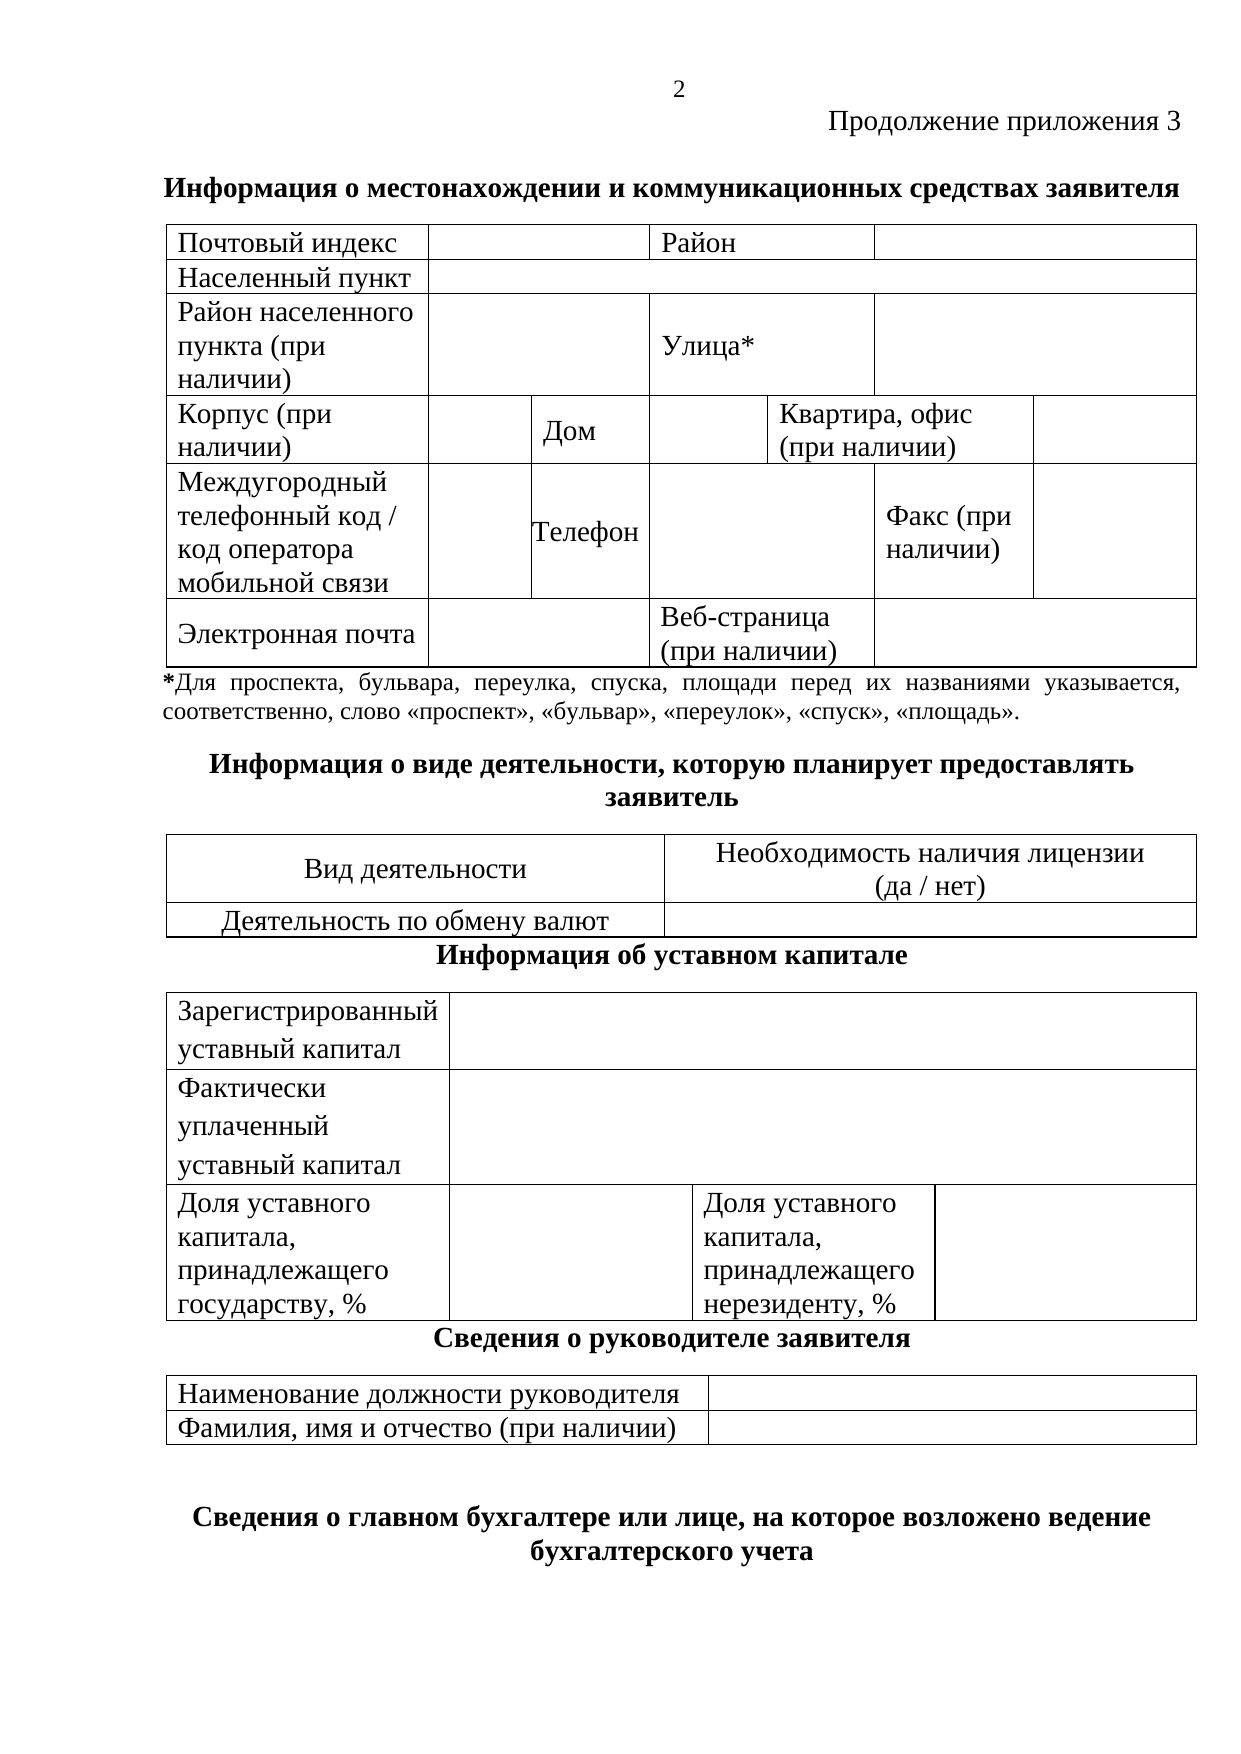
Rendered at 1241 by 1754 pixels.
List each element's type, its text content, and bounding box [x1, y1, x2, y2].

text Сведения о главном бухгалтере или лице, на которое возложено ведение бухгалтерского учета [162, 1499, 1181, 1567]
table_cell Район населенного пункта (при наличии) [167, 294, 428, 395]
table_cell Населенный пункт [167, 260, 428, 293]
table_cell Дом [532, 396, 649, 463]
table_cell Фамилия, имя и отчество (при наличии) [167, 1411, 708, 1444]
table_cell Улица* [650, 294, 874, 395]
text Сведения о руководителе заявителя [162, 1321, 1181, 1354]
table_cell [650, 464, 874, 598]
table_cell [709, 1411, 1196, 1444]
table_header Вид деятельности [167, 835, 664, 902]
table_cell Квартира, офис (при наличии) [768, 396, 1033, 463]
table_cell [429, 464, 531, 598]
table_cell Деятельность по обмену валют [167, 903, 664, 936]
table_cell [1034, 396, 1196, 463]
table_cell [429, 260, 1196, 293]
table_header [450, 993, 1196, 1069]
text Информация о виде деятельности, которую планирует предоставлять заявитель [162, 746, 1181, 813]
text Информация об уставном капитале [162, 937, 1181, 971]
table_cell Телефон [532, 464, 649, 598]
table_cell Электронная почта [167, 599, 428, 666]
table_cell [875, 599, 1196, 666]
table_header Наименование должности руководителя [167, 1376, 708, 1409]
table_cell Междугородный телефонный код / код оператора мобильной связи [167, 464, 428, 598]
table_header [709, 1376, 1196, 1409]
table_header Необходимость наличия лицензии (да / нет) [665, 835, 1196, 902]
table_header Почтовый индекс [167, 225, 428, 259]
table_cell [936, 1185, 1196, 1319]
table_cell [650, 396, 767, 463]
table_cell [450, 1185, 692, 1319]
table_cell [429, 599, 649, 666]
table_header Зарегистрированный уставный капитал [167, 993, 449, 1069]
table_cell Факс (при наличии) [875, 464, 1033, 598]
table_cell Фактически уплаченный уставный капитал [167, 1070, 449, 1184]
table_cell Доля уставного капитала, принадлежащего государству, % [167, 1185, 449, 1319]
table_header Район [650, 225, 874, 259]
table_header [875, 225, 1196, 259]
table_cell Веб-страница (при наличии) [650, 599, 874, 666]
table_cell [875, 294, 1196, 395]
text Информация о местонахождении и коммуникационных средствах заявителя [162, 170, 1181, 203]
text *Для проспекта, бульвара, переулка, спуска, площади перед их названиями указывается, соответственно, слово «проспект», «бульвар», «переулок», «спуск», «площадь». [162, 667, 1181, 725]
table_cell Доля уставного капитала, принадлежащего нерезиденту, % [693, 1185, 934, 1319]
table_cell [665, 903, 1196, 936]
table_cell [429, 396, 531, 463]
table_cell [429, 294, 649, 395]
table_cell [450, 1070, 1196, 1184]
table_cell [1034, 464, 1196, 598]
table_header [429, 225, 649, 259]
table_cell Корпус (при наличии) [167, 396, 428, 463]
